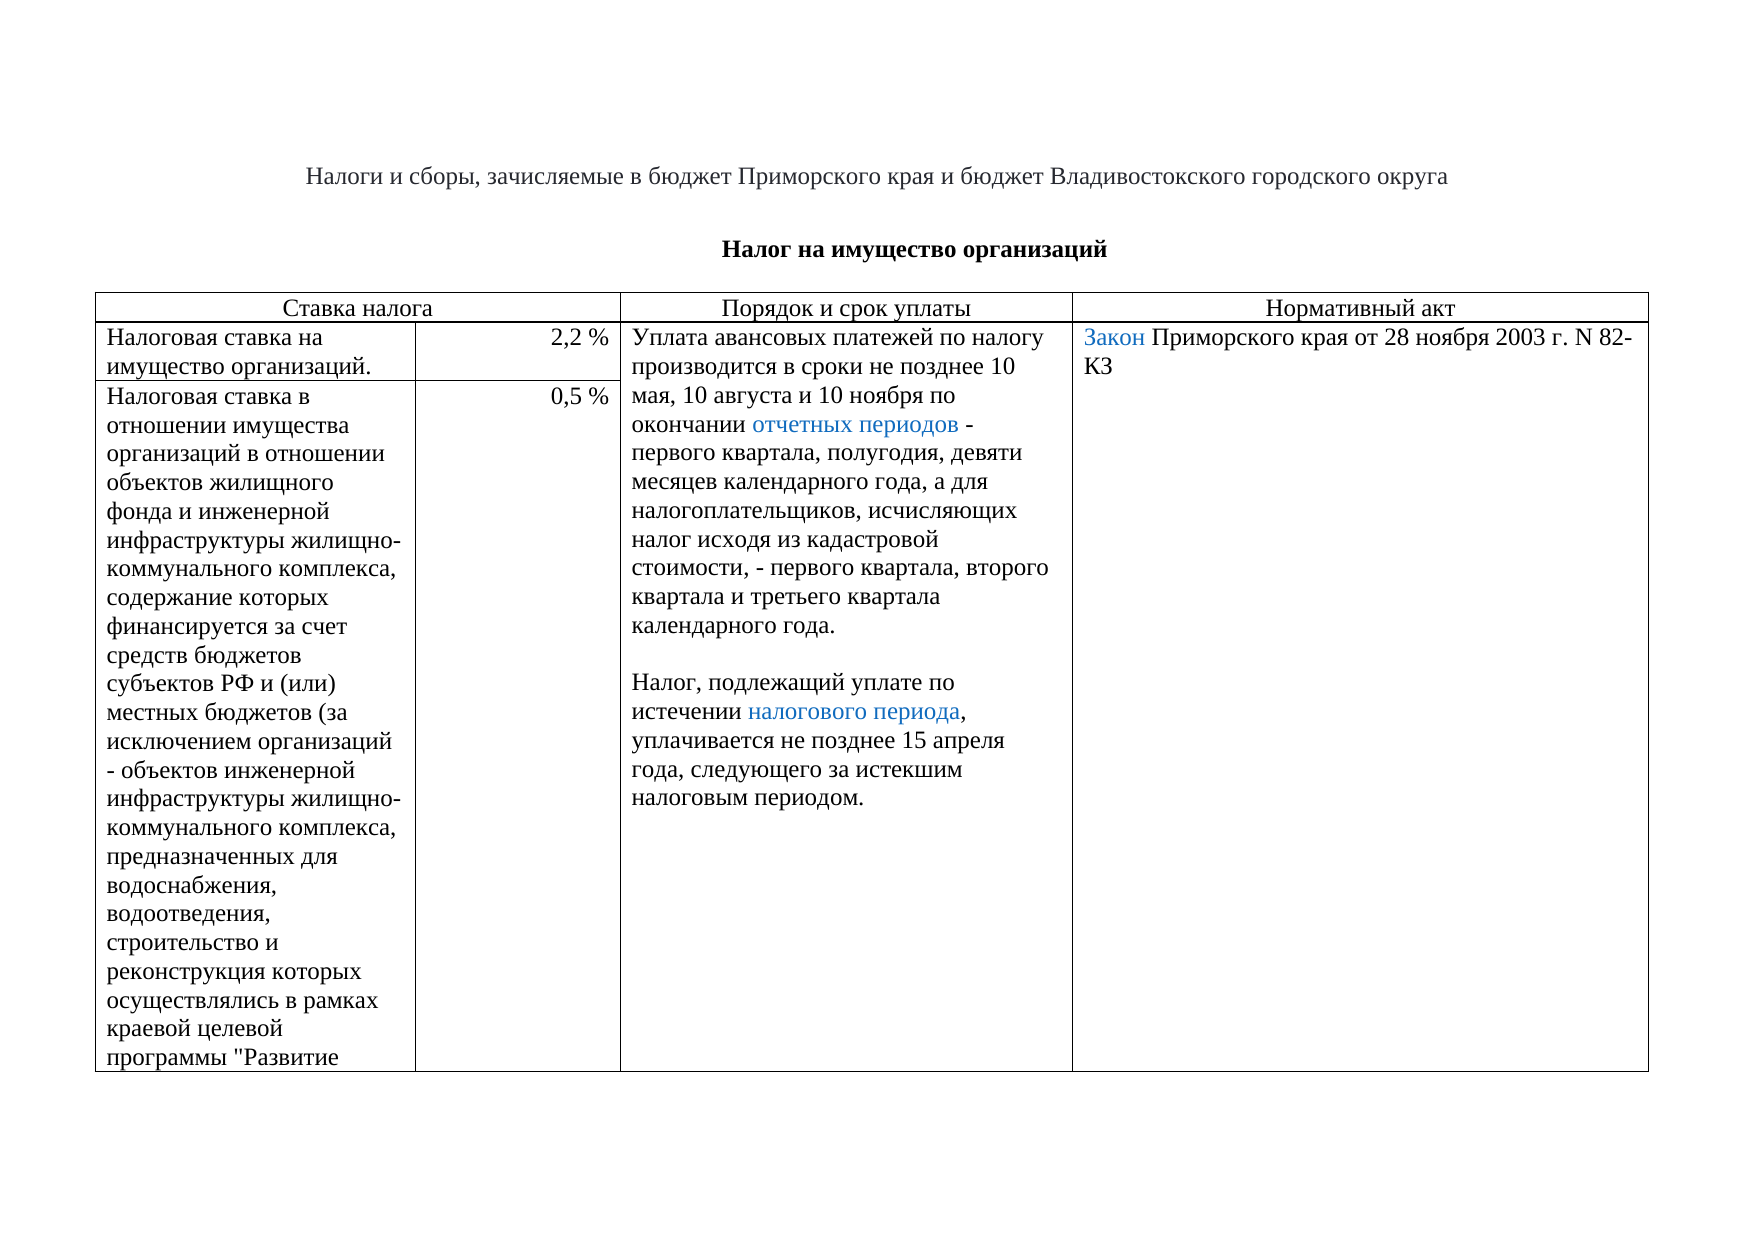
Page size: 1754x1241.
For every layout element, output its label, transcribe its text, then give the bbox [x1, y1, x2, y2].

table_cell Закон Приморского края от 28 ноября 2003 г. N 82-КЗ [1073, 323, 1648, 1071]
table_header Порядок и срок уплаты [621, 293, 1072, 321]
table_cell Налоговая ставка на имущество организаций. [96, 323, 415, 380]
subtitle Налоги и сборы, зачисляемые в бюджет Приморского края и бюджет Владивостокского городского округа [83, 161, 1671, 190]
table_header Нормативный акт [1073, 293, 1648, 321]
table_cell 2,2 % [416, 323, 620, 380]
subtitle Налог на имущество организаций [83, 234, 1671, 263]
table_cell Уплата авансовых платежей по налогу производится в сроки не позднее 10 мая, 10 августа и 10 ноября по окончании отчетных периодов - первого квартала, полугодия, девяти месяцев календарного года, а для налогоплательщиков, исчисляющих налог исходя из кадастровой стоимости, - первого квартала, второго квартала и третьего квартала календарного года. Налог, подлежащий уплате по истечении налогового периода, уплачивается не позднее 15 апреля года, следующего за истекшим налоговым периодом. [621, 323, 1072, 1071]
table_cell 0,5 % [416, 381, 620, 1071]
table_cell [96, 381, 415, 1071]
table_header Ставка налога [96, 293, 620, 321]
